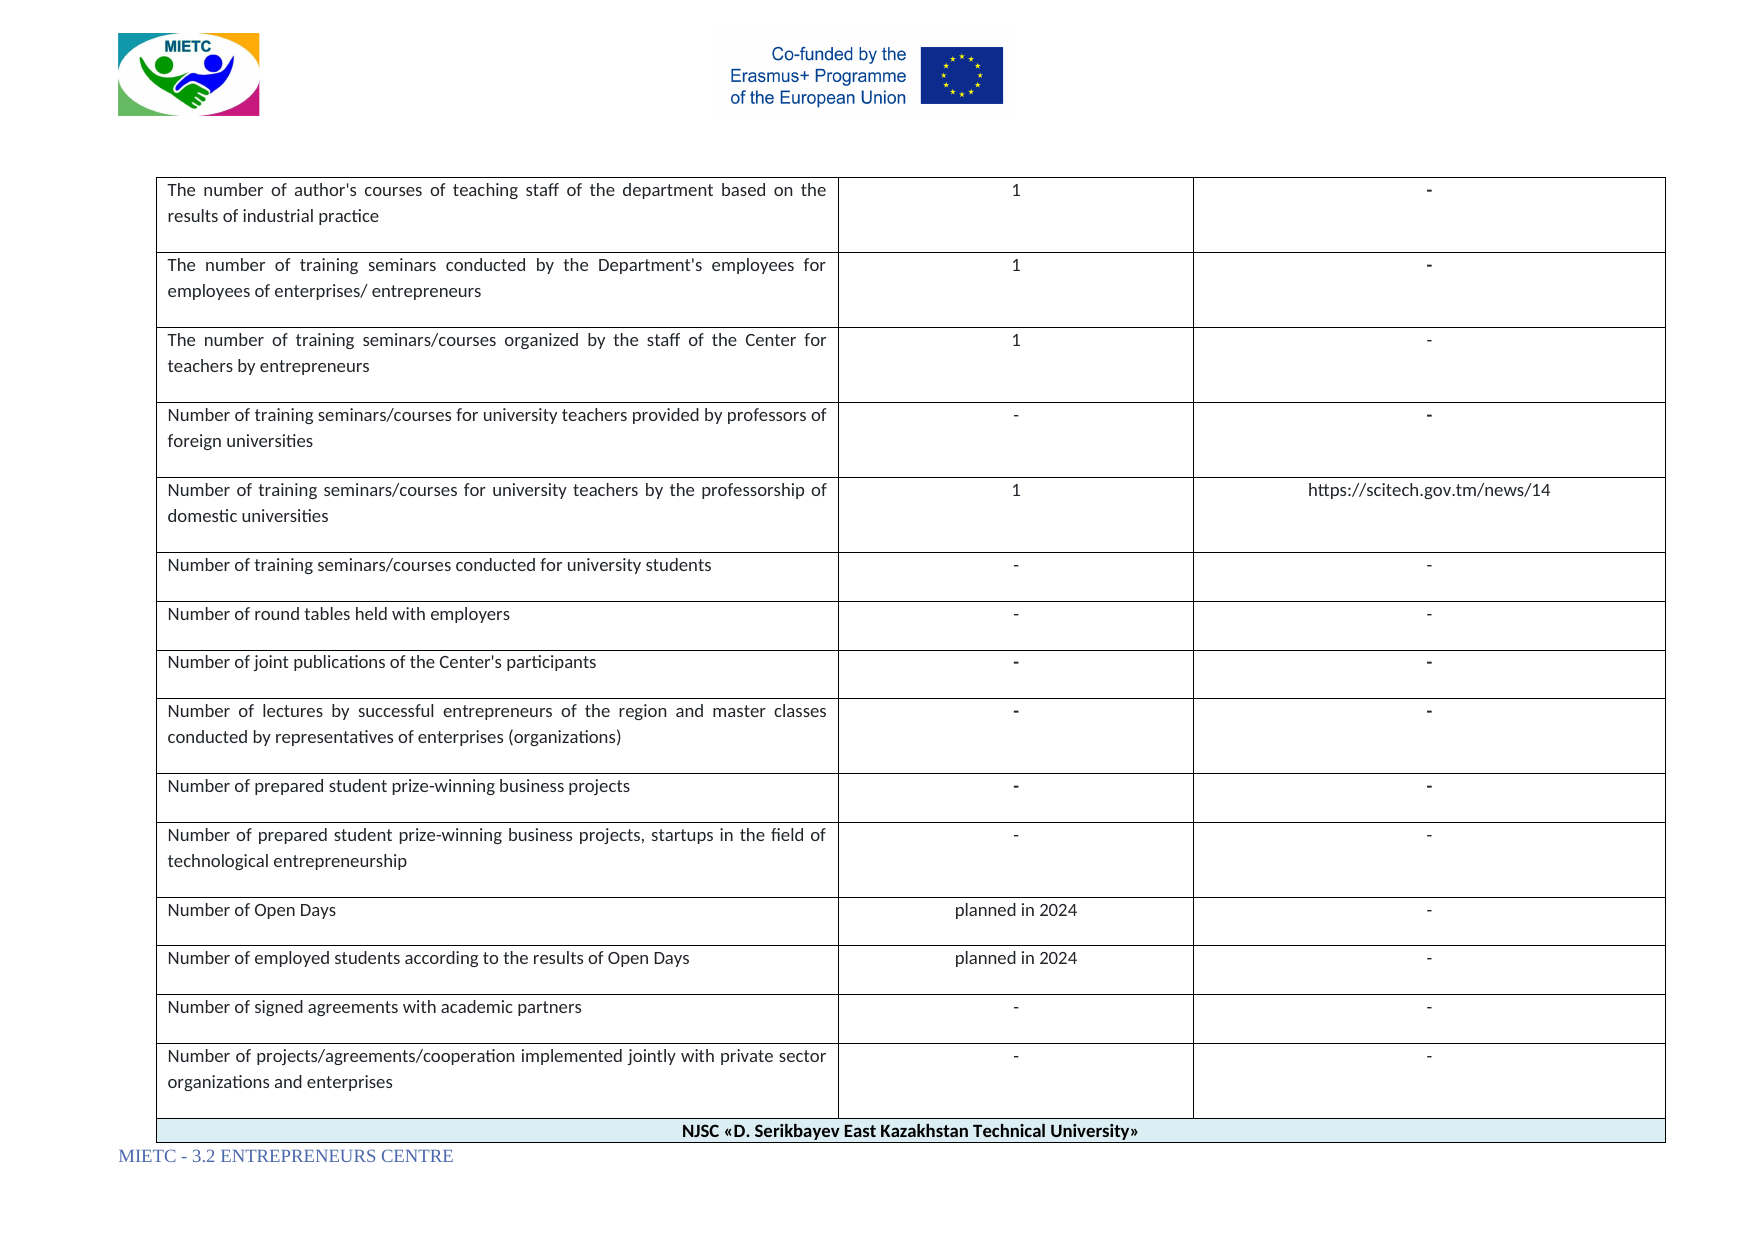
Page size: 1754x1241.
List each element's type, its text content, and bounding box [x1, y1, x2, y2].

table_cell - [839, 403, 1193, 477]
table_cell - [1194, 651, 1665, 698]
table_cell The number of training seminars conducted by the Department's employees for employees of enterprises/ entrepreneurs [157, 253, 838, 327]
table_cell - [1194, 178, 1665, 252]
table_cell https://scitech.gov.tm/news/14 [1194, 478, 1665, 552]
table_cell Number of projects/agreements/cooperation implemented jointly with private sector organizations and enterprises [157, 1044, 838, 1118]
table_cell - [1194, 253, 1665, 327]
table_cell The number of training seminars/courses organized by the staff of the Center for teachers by entrepreneurs [157, 328, 838, 402]
table_cell The number of author's courses of teaching staff of the department based on the results of industrial practice [157, 178, 838, 252]
table_cell - [1194, 1044, 1665, 1118]
table_cell Number of training seminars/courses conducted for university students [157, 553, 838, 601]
table_cell NJSC «D. Serikbayev East Kazakhstan Technical University» [157, 1119, 1665, 1142]
table_cell - [1194, 946, 1665, 994]
table_cell Number of round tables held with employers [157, 602, 838, 649]
table_cell - [1194, 403, 1665, 477]
table_cell 1 [839, 253, 1193, 327]
table_cell Number of training seminars/courses for university teachers provided by professors of foreign universities [157, 403, 838, 477]
table_cell - [1194, 995, 1665, 1043]
table_cell - [839, 651, 1193, 698]
table_cell - [839, 774, 1193, 822]
table_cell Number of Open Days [157, 898, 838, 945]
table_cell Number of signed agreements with academic partners [157, 995, 838, 1043]
table_cell - [839, 995, 1193, 1043]
table_cell - [1194, 898, 1665, 945]
table_cell - [1194, 328, 1665, 402]
table_cell - [839, 553, 1193, 601]
table_cell - [839, 602, 1193, 649]
table_cell planned in 2024 [839, 898, 1193, 945]
table_cell - [1194, 602, 1665, 649]
table_cell - [839, 1044, 1193, 1118]
table_cell Number of joint publications of the Center's participants [157, 651, 838, 698]
table_cell Number of lectures by successful entrepreneurs of the region and master classes conducted by representatives of enterprises (organizations) [157, 699, 838, 773]
table_cell - [1194, 553, 1665, 601]
table_cell Number of prepared student prize-winning business projects [157, 774, 838, 822]
table_cell Number of training seminars/courses for university teachers by the professorship of domestic universities [157, 478, 838, 552]
table_cell 1 [839, 478, 1193, 552]
table_cell - [839, 699, 1193, 773]
table_cell - [1194, 699, 1665, 773]
table_cell Number of prepared student prize-winning business projects, startups in the field of technological entrepreneurship [157, 823, 838, 897]
table_cell - [1194, 774, 1665, 822]
table_cell 1 [839, 328, 1193, 402]
picture [118, 33, 260, 116]
picture [714, 30, 1017, 120]
table_cell 1 [839, 178, 1193, 252]
table_cell Number of employed students according to the results of Open Days [157, 946, 838, 994]
table_cell planned in 2024 [839, 946, 1193, 994]
table_cell - [1194, 823, 1665, 897]
table_cell - [839, 823, 1193, 897]
